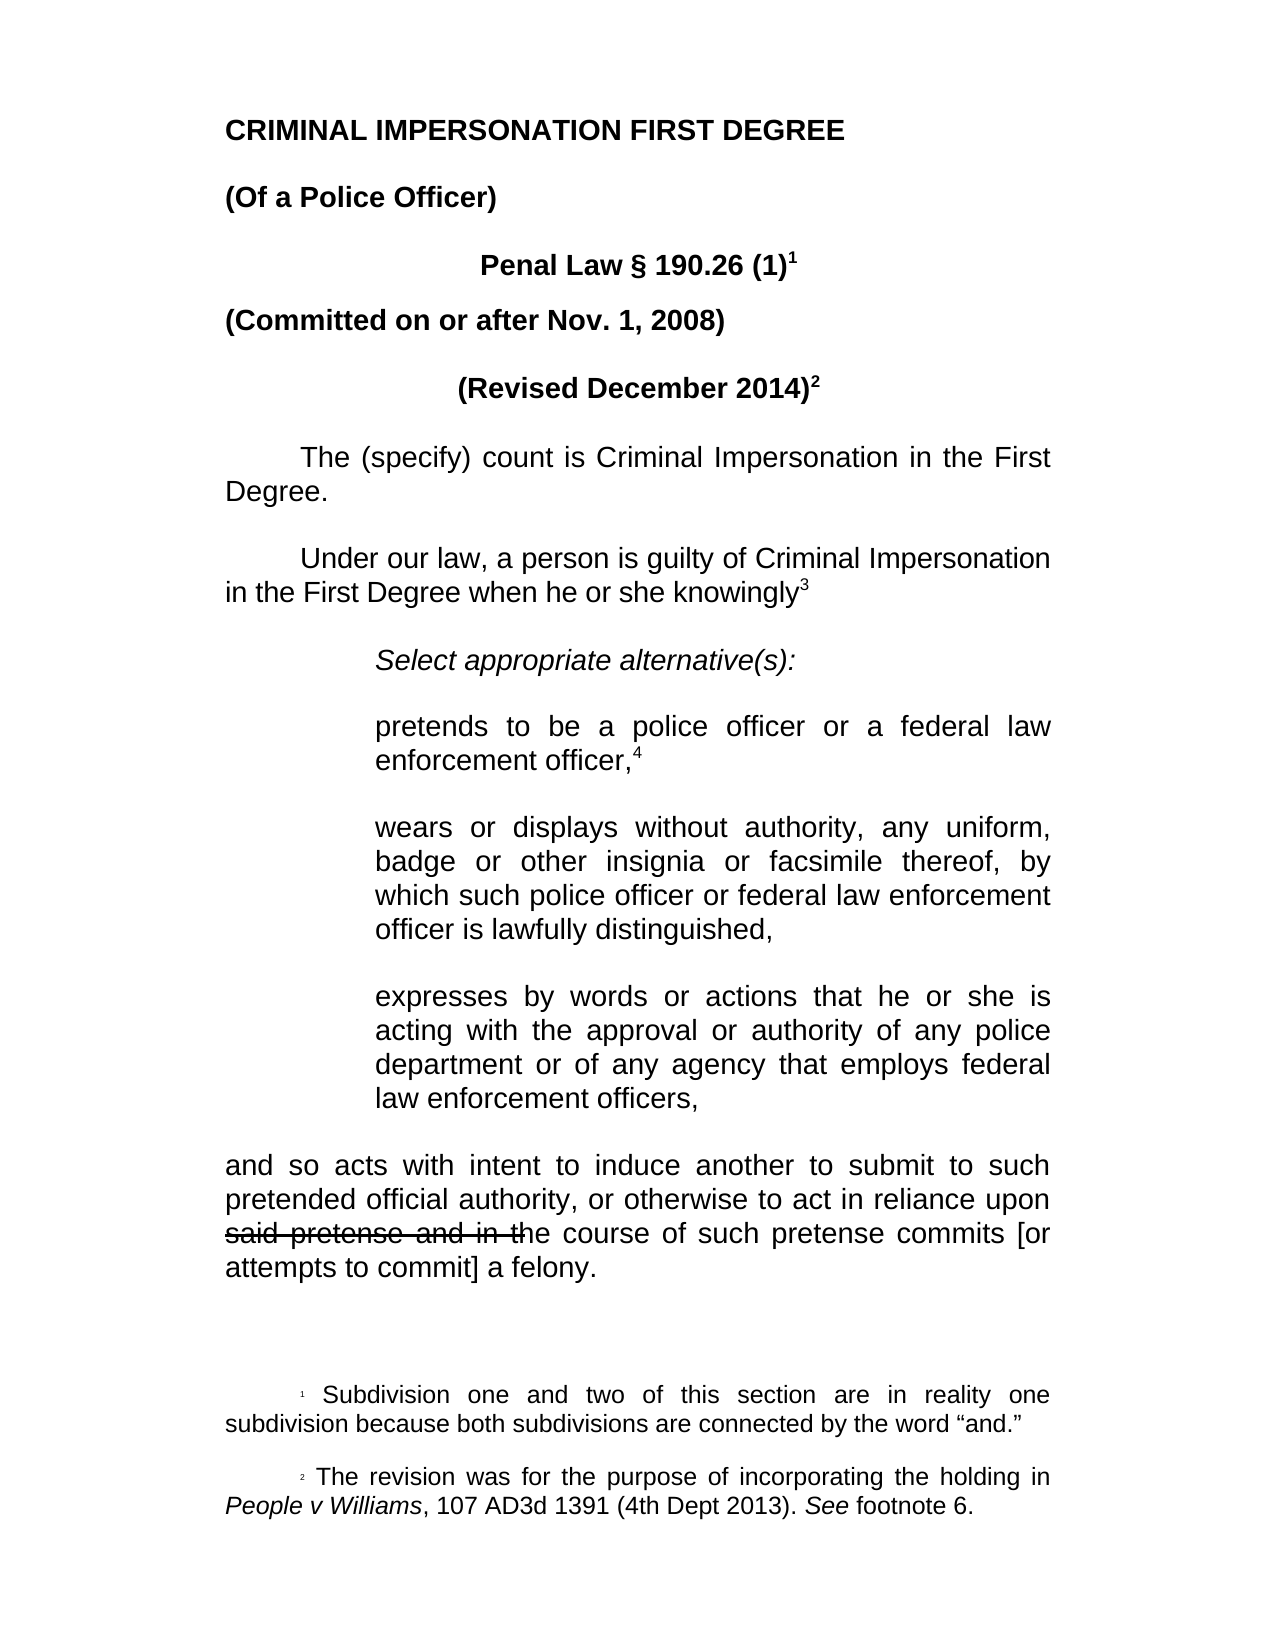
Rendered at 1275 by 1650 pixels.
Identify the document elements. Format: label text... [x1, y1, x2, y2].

text and so acts with intent to induce another to submit to such pretended official authority, or otherwise to act in reliance upon said pretense and in the course of such pretense commits [or attempts to commit] a felony. [225, 1148, 1052, 1284]
text Under our law, a person is guilty of Criminal Impersonation in the First Degree when he or she knowingly3 [225, 541, 1052, 609]
text CRIMINAL IMPERSONATION FIRST DEGREE (Of a Police Officer) Penal Law § 190.26 (1)1 (Committed on or after Nov. 1, 2008) (Revised December 2014)2 [225, 337, 1052, 406]
text Select appropriate alternative(s): [375, 644, 1052, 677]
text 2 The revision was for the purpose of incorporating the holding in People v Williams, 107 AD3d 1391 (4th Dept 2013). See footnote 6. [225, 1462, 1052, 1520]
text expresses by words or actions that he or she is acting with the approval or authority of any police department or of any agency that employs federal law enforcement officers, [375, 979, 1052, 1115]
text CRIMINAL IMPERSONATION FIRST DEGREE (Of a Police Officer) Penal Law § 190.26 (1)1 (Committed on or after Nov. 1, 2008) (Revised December 2014)2 [225, 213, 1052, 282]
text wears or displays without authority, any uniform, badge or other insignia or facsimile thereof, by which such police officer or federal law enforcement officer is lawfully distinguished, [375, 811, 1052, 946]
text 1 Subdivision one and two of this section are in reality one subdivision because both subdivisions are connected by the word “and.” [225, 1380, 1052, 1438]
text pretends to be a police officer or a federal law enforcement officer,4 [375, 709, 1052, 777]
text The (specify) count is Criminal Impersonation in the First Degree. [225, 440, 1052, 508]
